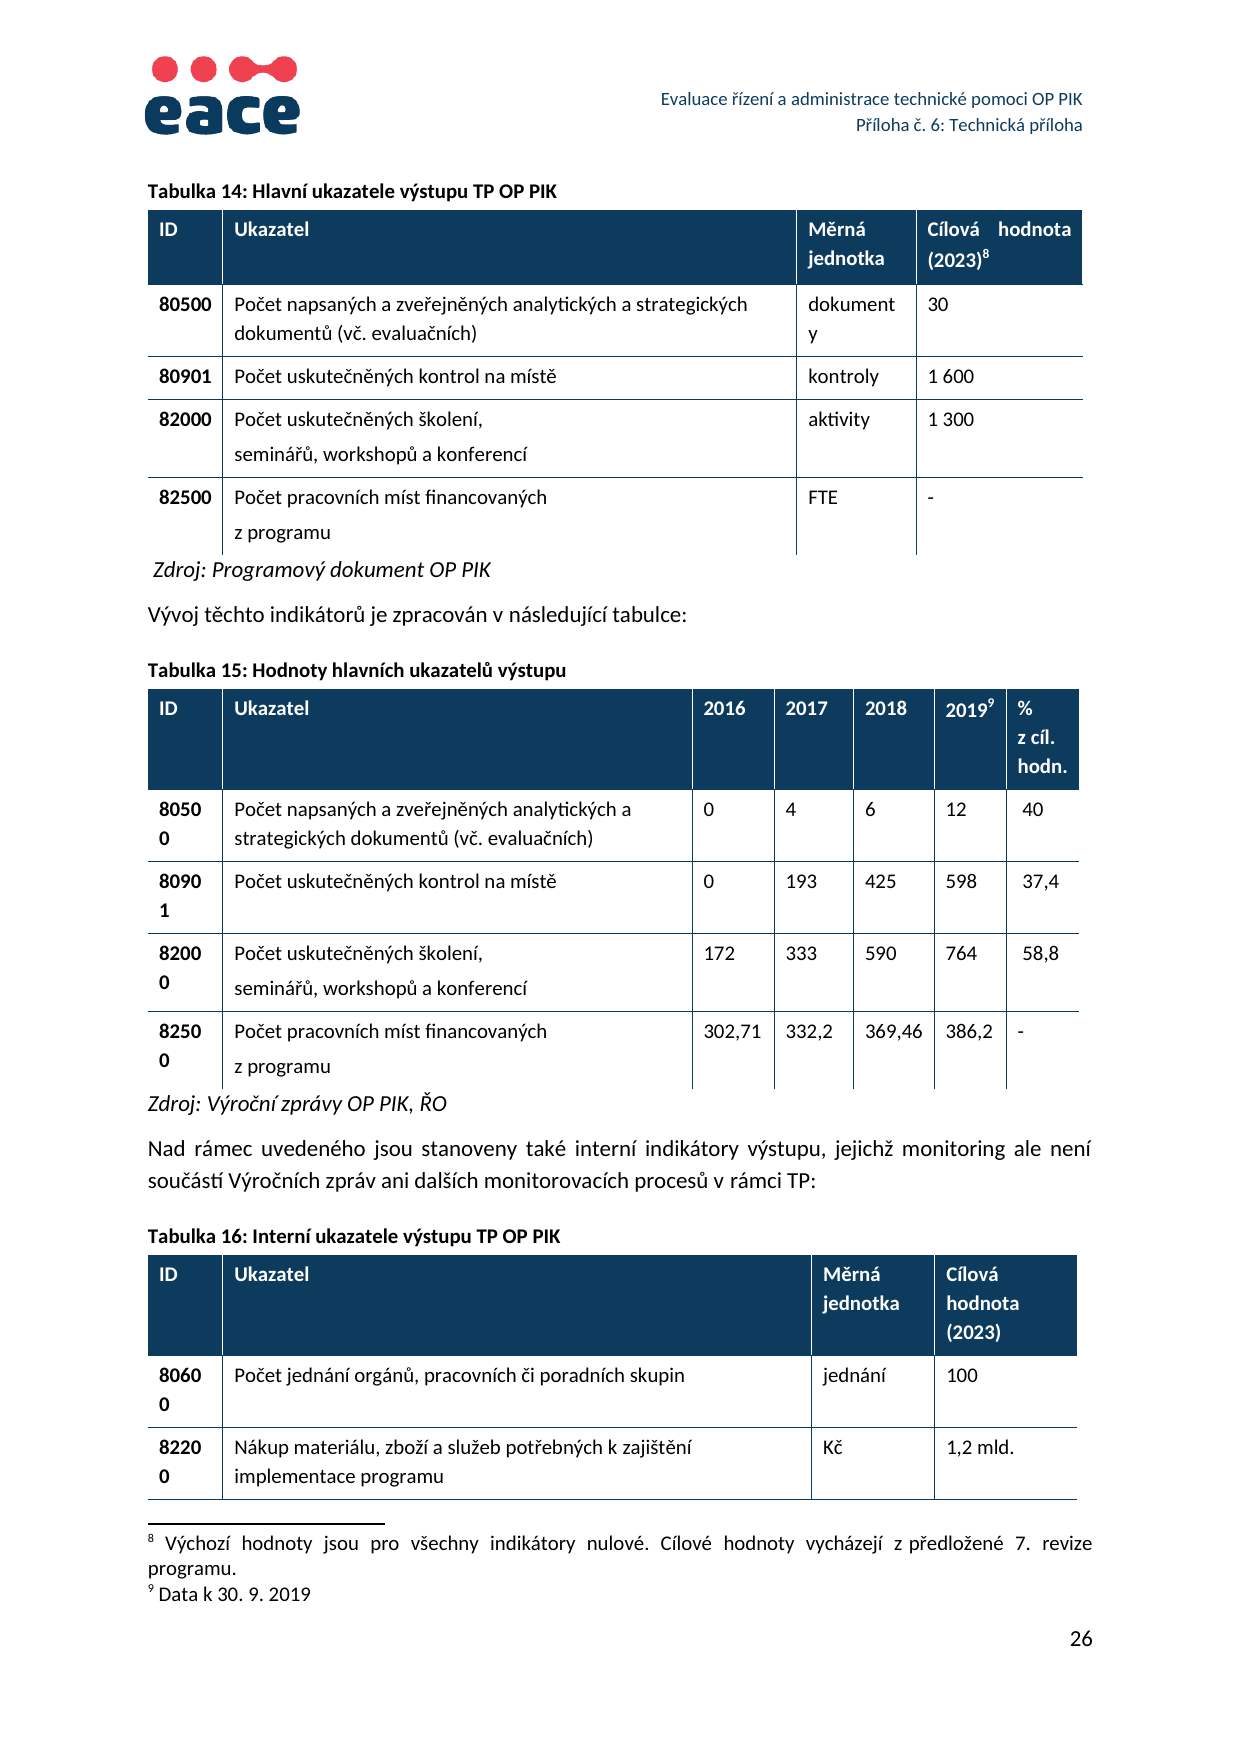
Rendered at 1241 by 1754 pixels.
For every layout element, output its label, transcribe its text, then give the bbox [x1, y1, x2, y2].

text Zdroj: Výroční zprávy OP PIK, ŘO [148, 1089, 1093, 1117]
table_header Ukazatel [223, 689, 692, 789]
table_cell 80901 [148, 357, 222, 398]
table_cell Počet napsaných a zveřejněných analytických a strategických dokumentů (vč. evaluačních) [223, 790, 692, 861]
picture [136, 44, 314, 153]
table_cell Kč [812, 1428, 934, 1499]
table_header ID [148, 689, 222, 789]
table_cell 1 600 [917, 357, 1082, 398]
table_cell 6 [854, 790, 934, 861]
table_cell 1 300 [917, 400, 1082, 477]
table_cell Počet uskutečněných školení, seminářů, workshopů a konferencí [223, 400, 796, 477]
table_header Ukazatel [223, 1255, 811, 1355]
text Zdroj: Programový dokument OP PIK [148, 555, 1093, 583]
table_cell 172 [693, 934, 774, 1011]
table_cell Nákup materiálu, zboží a služeb potřebných k zajištění implementace programu [223, 1428, 811, 1499]
table_cell 12 [935, 790, 1006, 861]
table_cell 82200 [148, 1428, 222, 1499]
table_cell 30 [917, 285, 1082, 356]
table_cell jednání [812, 1356, 934, 1427]
table_cell 80500 [148, 790, 222, 861]
table_cell 82000 [148, 400, 222, 477]
text Tabulka 14: Hlavní ukazatele výstupu TP OP PIK [148, 178, 1093, 204]
table_cell 302,71 [693, 1012, 774, 1089]
table_cell 37,4 [1007, 862, 1079, 933]
table_cell Počet napsaných a zveřejněných analytických a strategických dokumentů (vč. evaluačních) [223, 285, 796, 356]
table_header ID [148, 210, 222, 284]
table_cell Počet uskutečněných kontrol na místě [223, 862, 692, 933]
table_cell 386,2 [935, 1012, 1006, 1089]
table_cell Počet pracovních míst financovaných z programu [223, 478, 796, 555]
table_cell 4 [775, 790, 853, 861]
table_header Měrná jednotka [797, 210, 916, 284]
table_cell 80500 [148, 285, 222, 356]
table_cell Počet uskutečněných kontrol na místě [223, 357, 796, 398]
table_cell 82000 [148, 934, 222, 1011]
table_cell 0 [693, 862, 774, 933]
table_cell kontroly [797, 357, 916, 398]
text Nad rámec uvedeného jsou stanoveny také interní indikátory výstupu, jejichž monitoring ale není součástí Výročních zpráv ani dalších monitorovacích procesů v rámci TP: [148, 1134, 1093, 1194]
table_cell 1,2 mld. [935, 1428, 1077, 1499]
text Vývoj těchto indikátorů je zpracován v následující tabulce: [148, 600, 1093, 628]
table_cell 40 [1007, 790, 1079, 861]
table_cell 598 [935, 862, 1006, 933]
table_cell 332,2 [775, 1012, 853, 1089]
table_cell 425 [854, 862, 934, 933]
table_cell - [917, 478, 1082, 555]
table_cell 590 [854, 934, 934, 1011]
table_cell aktivity [797, 400, 916, 477]
table_cell 80901 [148, 862, 222, 933]
table_cell 369,46 [854, 1012, 934, 1089]
text Tabulka 15: Hodnoty hlavních ukazatelů výstupu [148, 657, 1093, 682]
table_header % z cíl. hodn. [1007, 689, 1079, 789]
table_cell 0 [693, 790, 774, 861]
table_cell 82500 [148, 478, 222, 555]
table_header 2017 [775, 689, 853, 789]
table_cell 80600 [148, 1356, 222, 1427]
table_header 2019 [935, 689, 1006, 789]
table_cell 100 [935, 1356, 1077, 1427]
table_cell - [1007, 1012, 1079, 1089]
table_header 2018 [854, 689, 934, 789]
table_cell 764 [935, 934, 1006, 1011]
table_cell FTE [797, 478, 916, 555]
table_header Ukazatel [223, 210, 796, 284]
table_header Měrná jednotka [812, 1255, 934, 1355]
table_header ID [148, 1255, 222, 1355]
table_cell Počet pracovních míst financovaných z programu [223, 1012, 692, 1089]
table_cell dokumenty [797, 285, 916, 356]
table_cell Počet uskutečněných školení, seminářů, workshopů a konferencí [223, 934, 692, 1011]
table_cell 82500 [148, 1012, 222, 1089]
table_header 2016 [693, 689, 774, 789]
table_cell 193 [775, 862, 853, 933]
table_cell 333 [775, 934, 853, 1011]
table_header Cílová hodnota (2023) [935, 1255, 1077, 1355]
text Tabulka 16: Interní ukazatele výstupu TP OP PIK [148, 1223, 1093, 1248]
table_cell 58,8 [1007, 934, 1079, 1011]
table_cell Počet jednání orgánů, pracovních či poradních skupin [223, 1356, 811, 1427]
table_header Cílová hodnota (2023) [917, 210, 1082, 284]
